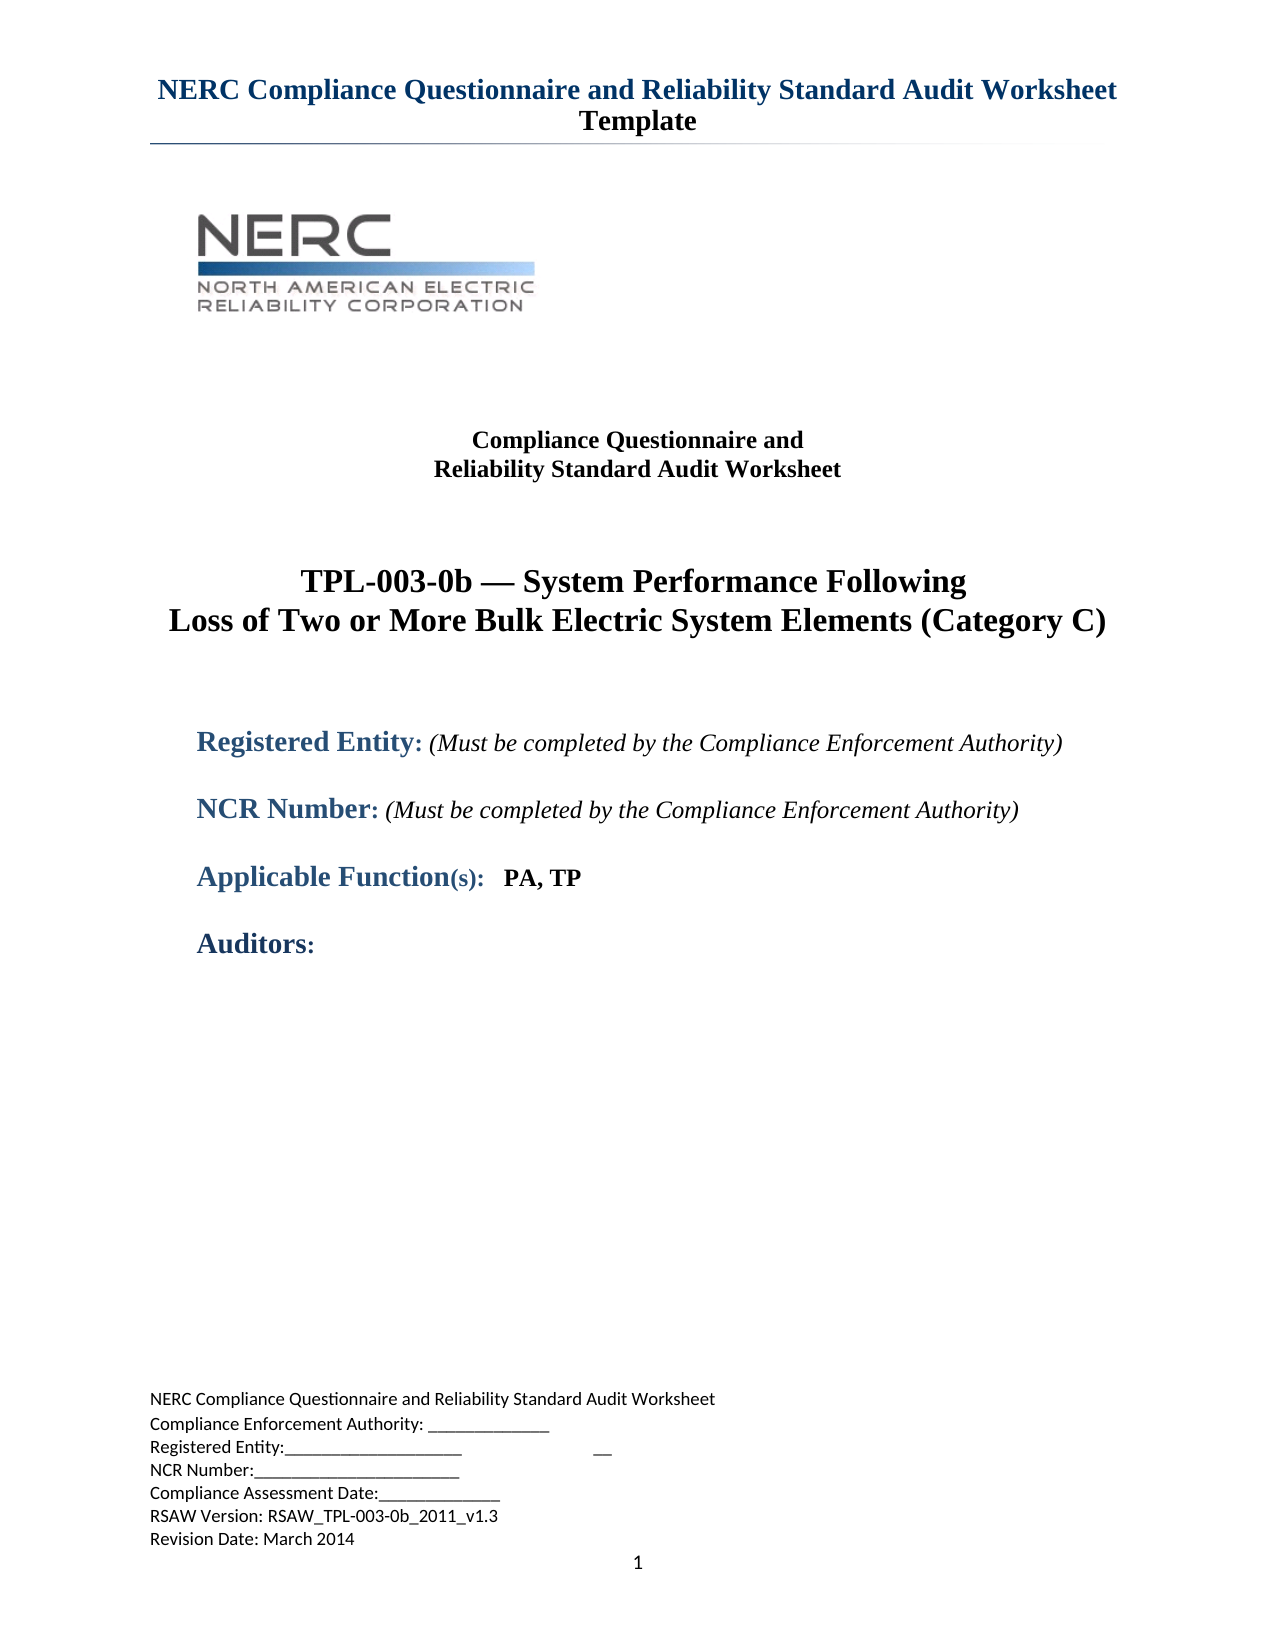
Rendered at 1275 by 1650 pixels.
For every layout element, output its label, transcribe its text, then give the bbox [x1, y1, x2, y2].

text TPL-003-0b — System Performance Following Loss of Two or More Bulk Electric System Elements (Category C) [151, 562, 1125, 638]
text Registered Entity: (Must be completed by the Compliance Enforcement Authority) [196, 724, 1125, 758]
text NCR Number: (Must be completed by the Compliance Enforcement Authority) [196, 792, 1125, 825]
picture [150, 143, 1128, 149]
text Compliance Questionnaire and [150, 425, 1125, 454]
text Auditors: [196, 926, 1125, 959]
text Reliability Standard Audit Worksheet [150, 454, 1125, 483]
picture [187, 203, 546, 323]
text Applicable Function(s): PA, TP [196, 859, 1125, 892]
